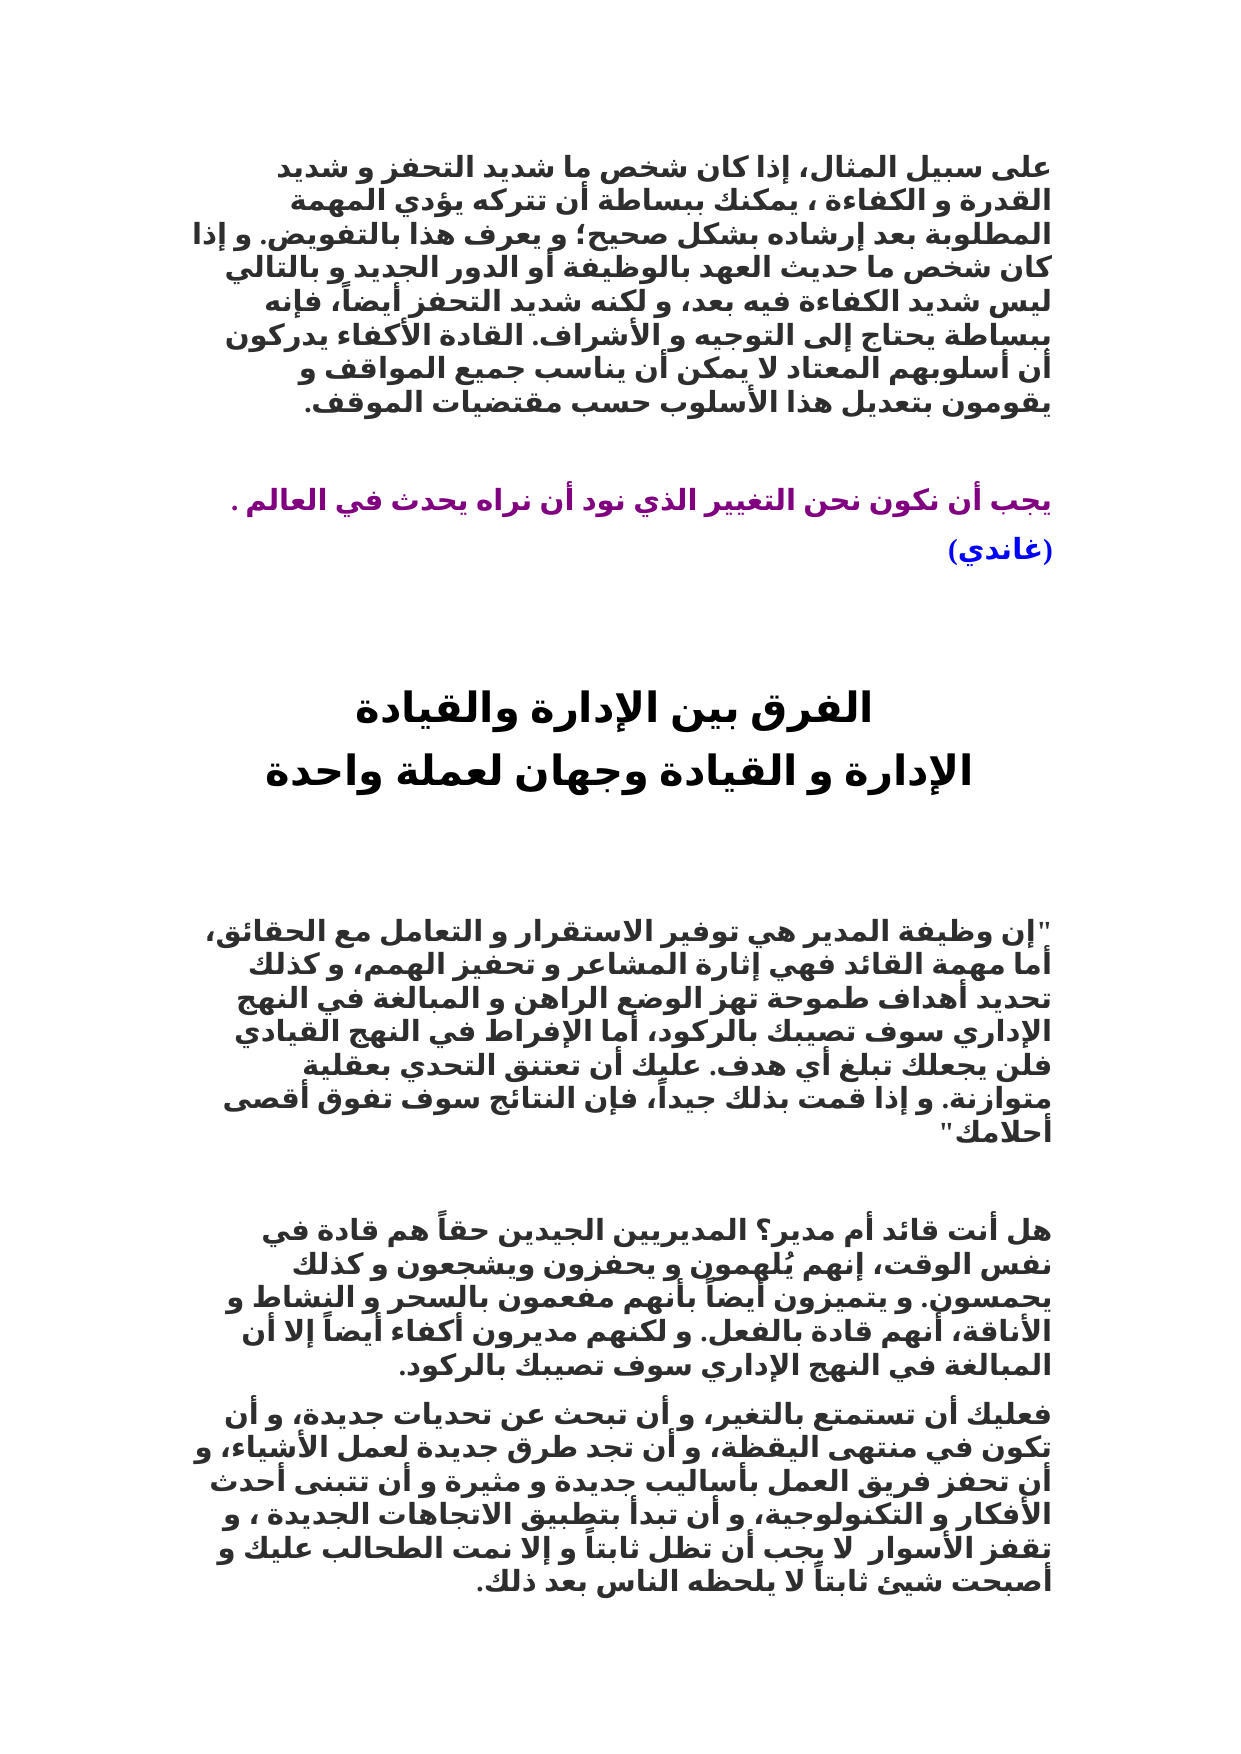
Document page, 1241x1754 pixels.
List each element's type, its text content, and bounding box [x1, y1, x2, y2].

text يجب أن نكون نحن التغيير الذي نود أن نراه يحدث في العالم . [187, 483, 1053, 517]
text (غاندي) [187, 532, 1053, 566]
text "إن وظيفة المدير هي توفير الاستقرار و التعامل مع الحقائق، أما مهمة القائد فهي إثارة المشاعر و تحفيز الهمم، و كذلك تحديد أهداف طموحة تهز الوضع الراهن و المبالغة في النهج الإداري سوف تصيبك بالركود، أما الإفراط في النهج القيادي فلن يجعلك تبلغ أي هدف. عليك أن تعتنق التحدي بعقلية متوازنة. و إذا قمت بذلك جيداً، فإن النتائج سوف تفوق أقصى أحلامك" [187, 914, 1053, 1149]
text الفرق بين الإدارة والقيادة [187, 683, 1053, 731]
text الإدارة و القيادة وجهان لعملة واحدة [187, 747, 1053, 795]
text هل أنت قائد أم مدير؟ المديريين الجيدين حقاً هم قادة في نفس الوقت، إنهم يُلهمون و يحفزون ويشجعون و كذلك يحمسون. و يتميزون أيضاً بأنهم مفعمون بالسحر و النشاط و الأناقة، أنهم قادة بالفعل. و لكنهم مديرون أكفاء أيضاً إلا أن المبالغة في النهج الإداري سوف تصيبك بالركود. [187, 1213, 1053, 1381]
text على سبيل المثال، إذا كان شخص ما شديد التحفز و شديد القدرة و الكفاءة ، يمكنك ببساطة أن تتركه يؤدي المهمة المطلوبة بعد إرشاده بشكل صحيح؛ و يعرف هذا بالتفويض. و إذا كان شخص ما حديث العهد بالوظيفة أو الدور الجديد و بالتالي ليس شديد الكفاءة فيه بعد، و لكنه شديد التحفز أيضاً، فإنه ببساطة يحتاج إلى التوجيه و الأشراف. القادة الأكفاء يدركون أن أسلوبهم المعتاد لا يمكن أن يناسب جميع المواقف و يقومون بتعديل هذا الأسلوب حسب مقتضيات الموقف. [187, 150, 1053, 418]
text فعليك أن تستمتع بالتغير، و أن تبحث عن تحديات جديدة، و أن تكون في منتهى اليقظة، و أن تجد طرق جديدة لعمل الأشياء، و أن تحفز فريق العمل بأساليب جديدة و مثيرة و أن تتبنى أحدث الأفكار و التكنولوجية، و أن تبدأ بتطبيق الاتجاهات الجديدة ، و تقفز الأسوار. لا يجب أن تظل ثابتاً و إلا نمت الطحالب عليك و أصبحت شيئ ثابتاً لا يلحظه الناس بعد ذلك. [187, 1397, 1053, 1598]
